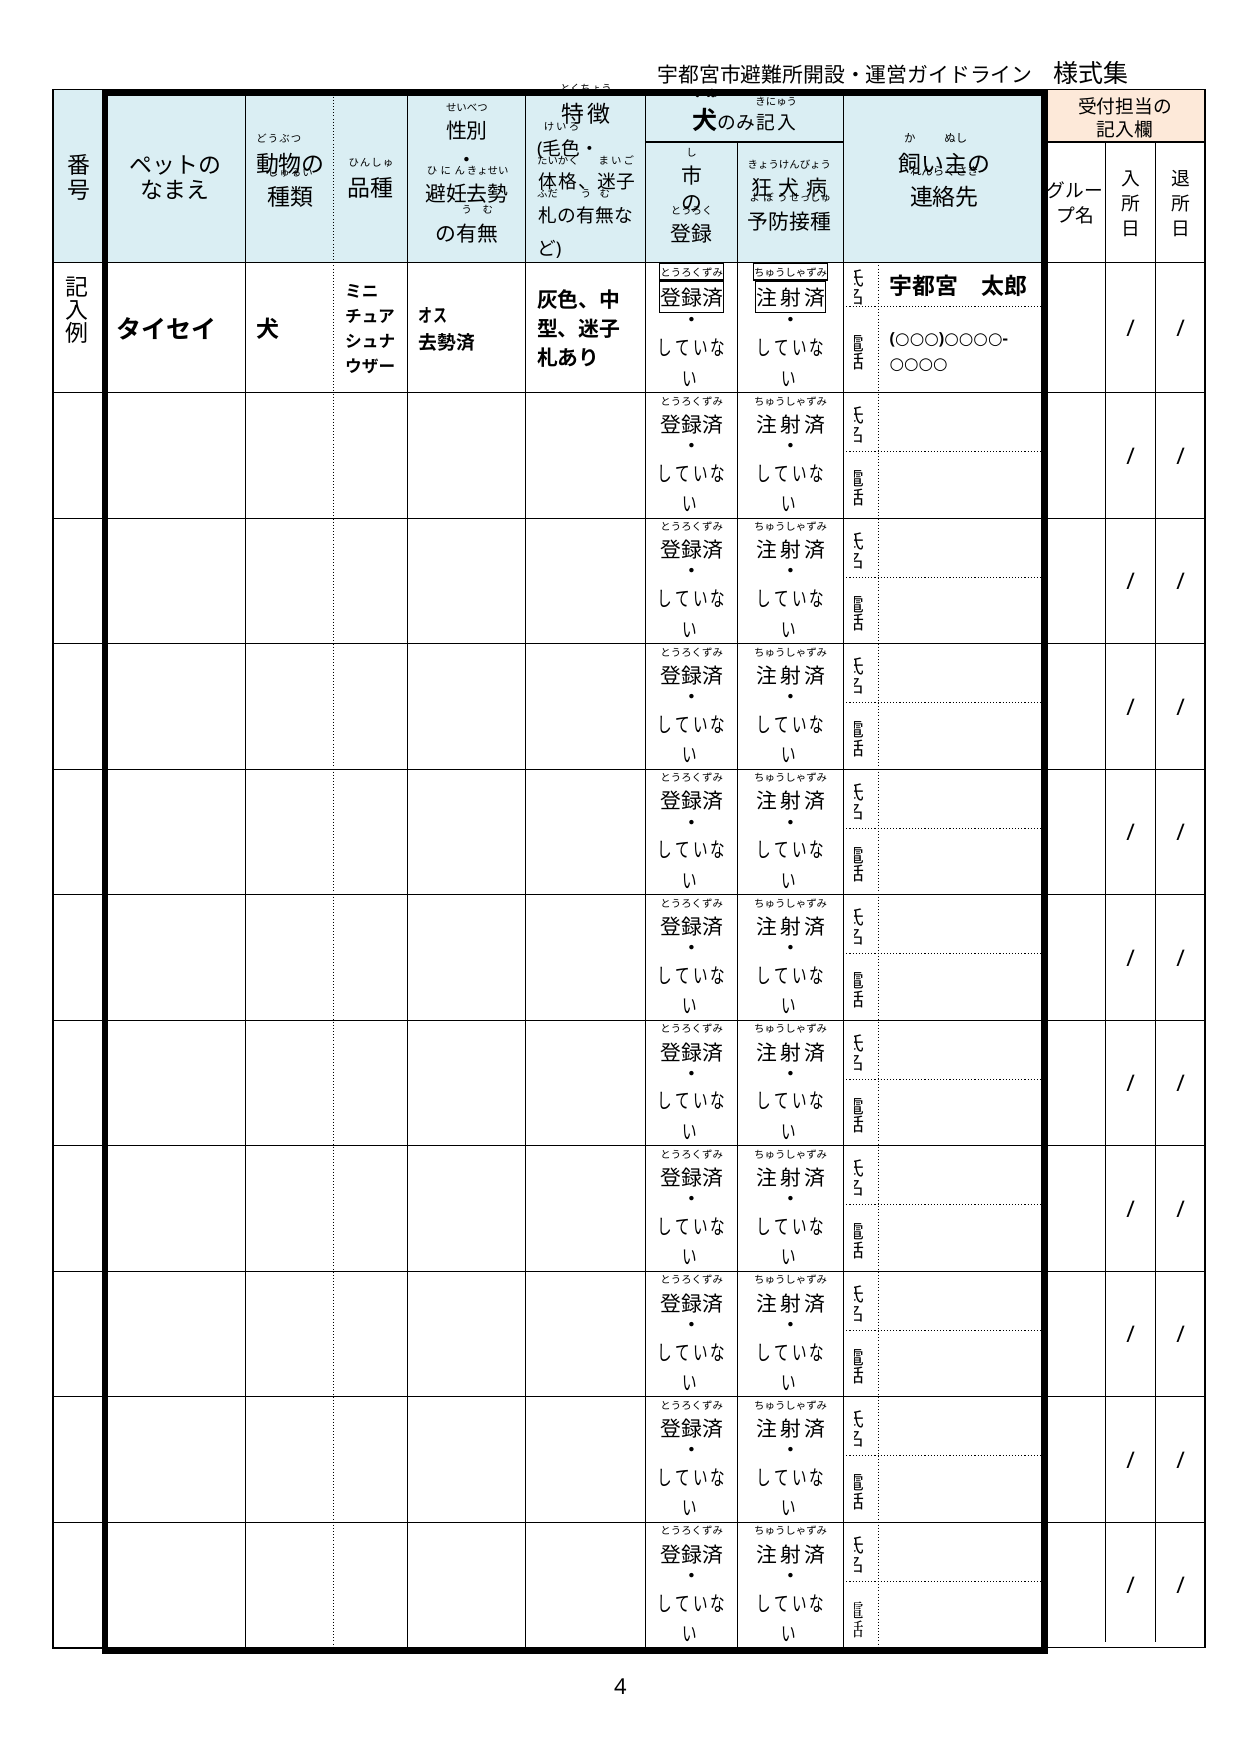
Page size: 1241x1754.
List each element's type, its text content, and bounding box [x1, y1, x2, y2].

table_cell [334, 519, 407, 643]
table_cell ・ していない [646, 1272, 737, 1396]
table_cell 氏名 [844, 1146, 878, 1204]
table_cell [1048, 1146, 1105, 1271]
table_cell [246, 393, 334, 517]
table_cell [108, 393, 245, 517]
table_cell / [1106, 895, 1155, 1019]
table_cell / [1156, 1021, 1204, 1145]
table_cell [108, 770, 245, 894]
table_cell ペットの なまえ [108, 96, 245, 262]
table_cell [526, 644, 645, 768]
table_cell / [1106, 1397, 1155, 1522]
table_cell [108, 1021, 245, 1145]
table_cell [526, 895, 645, 1019]
table_cell / [1156, 895, 1204, 1019]
table_cell [408, 1021, 525, 1145]
table_cell / [1156, 1523, 1204, 1647]
table_cell 入所日 [1106, 143, 1155, 262]
table_cell / [1106, 1021, 1155, 1145]
table_cell / [1156, 519, 1204, 643]
table_cell [334, 393, 407, 517]
table_cell 受付担当の 記入欄 [1048, 90, 1204, 141]
table_cell ・ していない [646, 1397, 737, 1522]
table_cell [1048, 895, 1105, 1019]
table_cell [108, 644, 245, 768]
table_cell ・ していない [738, 1021, 843, 1145]
table_cell ・ の [408, 96, 525, 262]
table_cell [878, 1021, 1041, 1079]
table_cell [878, 895, 1041, 953]
table_cell [334, 1146, 407, 1271]
table_cell 灰色、中型、迷子札あり [526, 263, 645, 392]
table_cell 氏名 [844, 519, 878, 577]
table_cell 氏名 [844, 644, 878, 702]
table_cell [408, 1523, 525, 1647]
table_cell [1048, 1523, 1105, 1647]
table_cell [54, 1523, 102, 1647]
table_cell [246, 519, 334, 643]
table_cell [1048, 1021, 1105, 1145]
table_cell グループ名 [1048, 143, 1105, 262]
table_cell ・ していない [738, 770, 843, 894]
table_cell 氏名 [844, 895, 878, 953]
table_cell [878, 828, 1041, 894]
table_cell [878, 1455, 1041, 1522]
table_cell / [1106, 1272, 1155, 1396]
table_cell [54, 644, 102, 768]
table_cell [246, 644, 334, 768]
table_cell 電話 [844, 953, 878, 1019]
table_cell [408, 1272, 525, 1396]
table_cell [1048, 519, 1105, 643]
table_cell [526, 770, 645, 894]
table_cell [54, 1272, 102, 1396]
table_cell [334, 1272, 407, 1396]
table_cell [246, 1272, 334, 1396]
table_cell [878, 1397, 1041, 1455]
table_cell [878, 702, 1041, 768]
table_cell [526, 393, 645, 517]
table_cell 氏名 [844, 1523, 878, 1581]
table_cell [108, 519, 245, 643]
table_cell [1048, 263, 1105, 392]
table_cell [334, 895, 407, 1019]
table_cell [408, 895, 525, 1019]
table_cell ・ していない [738, 895, 843, 1019]
table_cell (・、のなど) [526, 96, 645, 262]
table_cell ・ していない [646, 263, 737, 392]
table_cell [54, 1146, 102, 1271]
table_cell / [1106, 644, 1155, 768]
table_cell 電話 [844, 1079, 878, 1145]
table_cell 記入例 [54, 263, 102, 392]
table_cell 番号 [54, 90, 102, 262]
table_cell [108, 895, 245, 1019]
table_cell [334, 770, 407, 894]
table_cell [878, 451, 1041, 517]
table_cell 氏名 [844, 770, 878, 828]
table_cell 退所日 [1156, 143, 1204, 262]
table_cell [246, 1397, 334, 1522]
table_cell / [1156, 1272, 1204, 1396]
table_cell [54, 1021, 102, 1145]
table_cell ・ していない [646, 519, 737, 643]
table_cell ・ していない [738, 1146, 843, 1271]
table_cell 氏名 [844, 263, 878, 306]
table_cell [526, 1523, 645, 1647]
table_cell [334, 1021, 407, 1145]
table_cell 電話 [844, 577, 878, 643]
table_cell の [646, 143, 737, 262]
table_cell ・ していない [646, 1523, 737, 1647]
table_cell [334, 1397, 407, 1522]
table_cell / [1105, 1523, 1156, 1647]
table_cell 電話 [844, 306, 878, 392]
table_cell / [1156, 1397, 1204, 1522]
table_cell ・ していない [646, 770, 737, 894]
table_cell ・ していない [646, 1021, 737, 1145]
table_cell [108, 1146, 245, 1271]
table_cell [408, 1397, 525, 1522]
table_cell ・ していない [646, 644, 737, 768]
table_cell [54, 519, 102, 643]
table_cell 電話 [844, 702, 878, 768]
table_cell / [1106, 770, 1155, 894]
table_cell [1048, 770, 1105, 894]
table_cell [878, 1523, 1041, 1581]
table_cell ・ していない [646, 895, 737, 1019]
table_cell [408, 770, 525, 894]
table_cell 犬 [246, 263, 334, 392]
table_cell ・ していない [738, 1523, 843, 1647]
table_cell [246, 895, 334, 1019]
table_cell ・ していない [646, 1146, 737, 1271]
table_cell タイセイ [108, 263, 245, 392]
table_cell [878, 1204, 1041, 1271]
table_cell 宇都宮 太郎 [878, 263, 1041, 306]
table_cell / [1156, 1146, 1204, 1271]
table_cell [1048, 1397, 1105, 1522]
table_cell [1048, 393, 1105, 517]
table_cell [108, 1523, 245, 1647]
table_cell 電話 [844, 1330, 878, 1396]
table_cell [526, 1397, 645, 1522]
table_cell 氏名 [844, 1397, 878, 1455]
table_cell [334, 644, 407, 768]
table_cell [878, 1272, 1041, 1330]
table_cell [878, 1581, 1041, 1647]
table_cell 電話 [844, 1204, 878, 1271]
table_cell [246, 1021, 334, 1145]
table_cell [878, 770, 1041, 828]
table_cell の [246, 96, 334, 262]
table_cell [878, 1079, 1041, 1145]
table_cell [334, 96, 407, 262]
table_cell 氏名 [844, 1021, 878, 1079]
table_cell 電話 [844, 1581, 878, 1647]
table_cell [526, 1272, 645, 1396]
table_cell のみ [646, 96, 843, 141]
table_cell [1048, 1272, 1105, 1396]
table_cell 電話 [844, 451, 878, 517]
table_cell [526, 1021, 645, 1145]
table_cell ミニチュアシュナウザー [334, 263, 407, 392]
table_cell / [1106, 1146, 1155, 1271]
table_cell [408, 1146, 525, 1271]
table_cell / [1156, 770, 1204, 894]
table_cell ・ していない [738, 1397, 843, 1522]
table_cell [108, 1397, 245, 1522]
table_cell [246, 770, 334, 894]
table_cell [54, 393, 102, 517]
table_cell [54, 1397, 102, 1522]
table_cell [408, 519, 525, 643]
table_cell / [1106, 393, 1155, 517]
table_cell / [1106, 519, 1155, 643]
table_cell / [1156, 393, 1204, 517]
table_cell ・ していない [738, 1272, 843, 1396]
table_cell [878, 393, 1041, 451]
table_cell [54, 770, 102, 894]
table_cell (○○○)○○○○-○○○○ [878, 306, 1041, 392]
table_cell [246, 1146, 334, 1271]
table_cell [408, 644, 525, 768]
table_cell [878, 519, 1041, 577]
table_cell [108, 1272, 245, 1396]
table_cell ・ していない [738, 263, 843, 392]
table_cell [878, 953, 1041, 1019]
table_cell [526, 1146, 645, 1271]
table_cell / [1156, 644, 1204, 768]
table_cell [878, 577, 1041, 643]
table_cell [526, 519, 645, 643]
table_cell / [1106, 263, 1155, 392]
table_cell [408, 393, 525, 517]
table_cell ・ していない [738, 644, 843, 768]
table_cell [1048, 644, 1105, 768]
table_cell [334, 1523, 407, 1647]
table_cell いの [844, 96, 1041, 262]
table_cell [878, 644, 1041, 702]
table_cell / [1156, 263, 1204, 392]
table_cell 氏名 [844, 393, 878, 451]
table_cell [878, 1330, 1041, 1396]
table_cell [878, 1146, 1041, 1204]
table_cell ・ していない [646, 393, 737, 517]
table_cell 電話 [844, 1455, 878, 1522]
table_cell [246, 1523, 334, 1647]
table_cell 氏名 [844, 1272, 878, 1330]
table_cell ・ していない [738, 393, 843, 517]
table_cell [738, 143, 843, 262]
table_cell [54, 895, 102, 1019]
table_cell ・ していない [738, 519, 843, 643]
table_cell 電話 [844, 828, 878, 894]
table_cell オス 去勢済 [408, 263, 525, 392]
